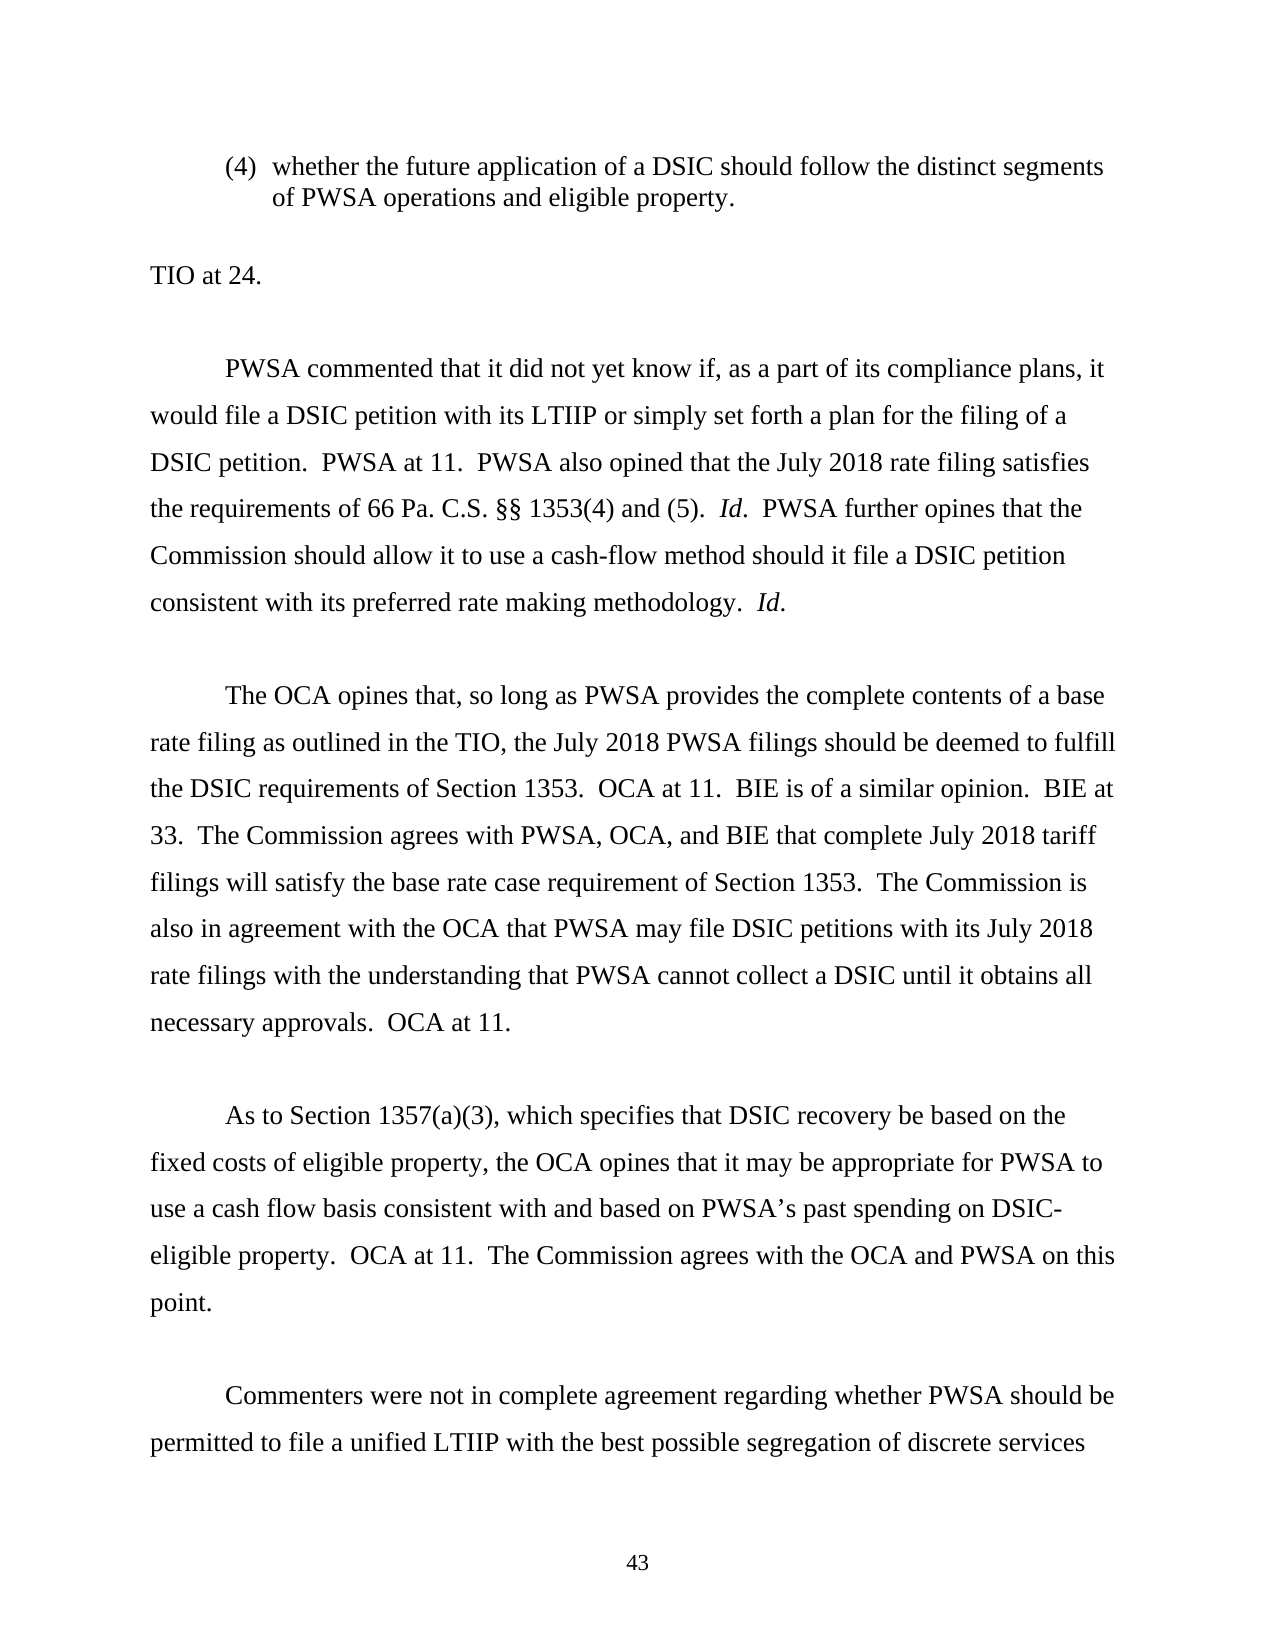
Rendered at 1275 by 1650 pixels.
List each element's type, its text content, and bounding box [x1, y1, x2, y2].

text As to Section 1357(a)(3), which specifies that DSIC recovery be based on the fixed costs of eligible property, the OCA opines that it may be appropriate for PWSA to use a cash flow basis consistent with and based on PWSA’s past spending on DSIC-eligible property. OCA at 11. The Commission agrees with the OCA and PWSA on this point. [150, 1099, 1125, 1317]
text TIO at 24. [150, 259, 1125, 290]
text PWSA commented that it did not yet know if, as a part of its compliance plans, it would file a DSIC petition with its LTIIP or simply set forth a plan for the filing of a DSIC petition. PWSA at 11. PWSA also opined that the July 2018 rate filing satisfies the requirements of 66 Pa. C.S. §§ 1353(4) and (5). Id. PWSA further opines that the Commission should allow it to use a cash-flow method should it file a DSIC petition consistent with its preferred rate making methodology. Id. [150, 352, 1125, 617]
text The OCA opines that, so long as PWSA provides the complete contents of a base rate filing as outlined in the TIO, the July 2018 PWSA filings should be deemed to fulfill the DSIC requirements of Section 1353. OCA at 11. BIE is of a similar opinion. BIE at 33. The Commission agrees with PWSA, OCA, and BIE that complete July 2018 tariff filings will satisfy the base rate case requirement of Section 1353. The Commission is also in agreement with the OCA that PWSA may file DSIC petitions with its July 2018 rate filings with the understanding that PWSA cannot collect a DSIC until it obtains all necessary approvals. OCA at 11. [150, 679, 1125, 1037]
text (4) whether the future application of a DSIC should follow the distinct segments of PWSA operations and eligible property. [225, 150, 1125, 212]
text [150, 1379, 1125, 1457]
